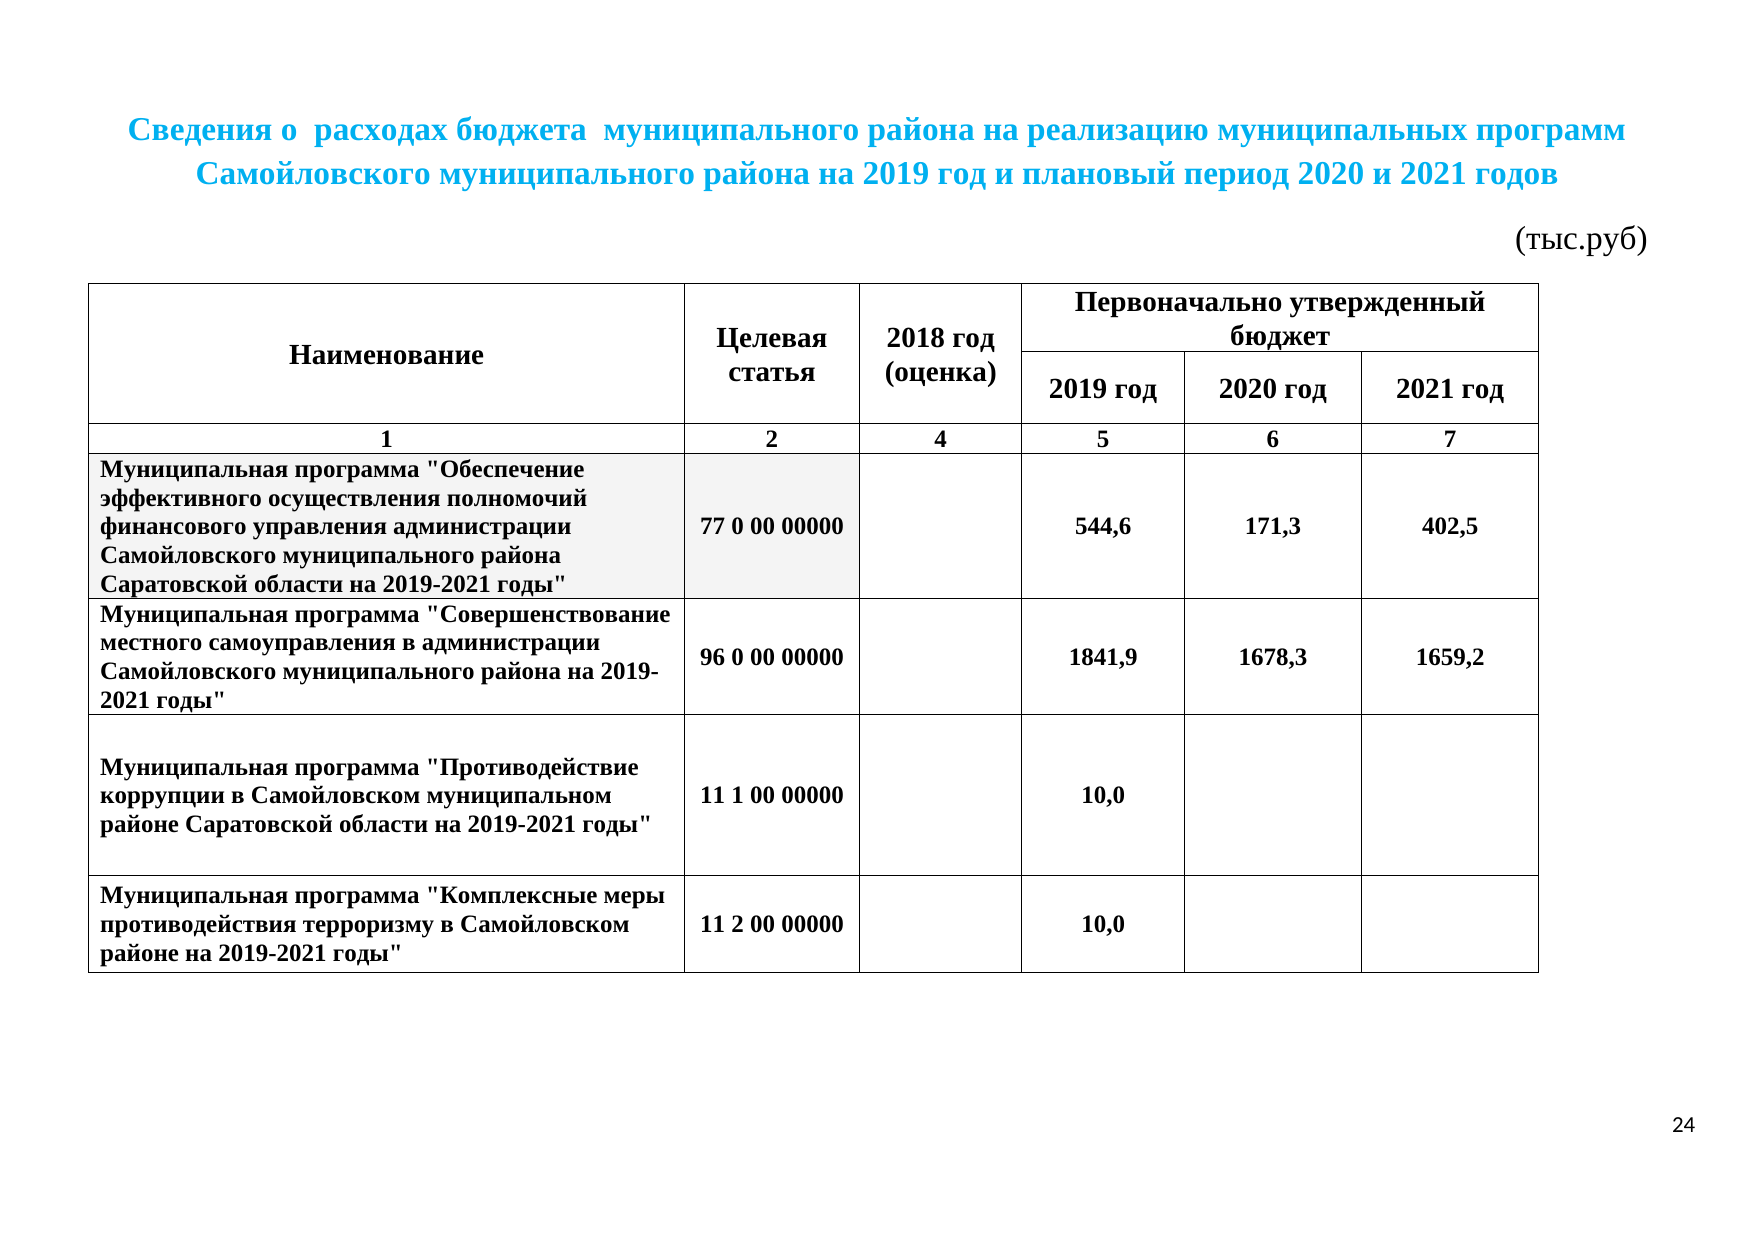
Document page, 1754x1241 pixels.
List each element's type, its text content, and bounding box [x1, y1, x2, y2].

table_cell 2 [685, 424, 859, 453]
text Сведения о расходах бюджета муниципального района на реализацию муниципальных программ Самойловского муниципального района на 2019 год и плановый период 2020 и 2021 годов [59, 109, 1695, 192]
table_cell [860, 599, 1021, 714]
table_cell 402,5 [1362, 454, 1538, 598]
table_cell 11 1 00 00000 [685, 715, 859, 875]
table_cell 11 2 00 00000 [685, 876, 859, 972]
table_cell 1659,2 [1362, 599, 1538, 714]
table_header Наименование [89, 284, 684, 423]
table_cell 544,6 [1022, 454, 1184, 598]
table_cell 7 [1362, 424, 1538, 453]
text (тыс.руб) [59, 218, 1695, 257]
table_cell 1841,9 [1022, 599, 1184, 714]
table_header Целевая статья [685, 284, 859, 423]
table_cell [1362, 715, 1538, 875]
table_cell [860, 876, 1021, 972]
table_cell [860, 454, 1021, 598]
table_cell Муниципальная программа "Обеспечение эффективного осуществления полномочий финансового управления администрации Самойловского муниципального района Саратовской области на 2019-2021 годы" [89, 454, 684, 598]
table_cell 10,0 [1022, 715, 1184, 875]
table_cell 96 0 00 00000 [685, 599, 859, 714]
table_cell [860, 715, 1021, 875]
table_cell 1678,3 [1185, 599, 1361, 714]
table_cell 2021 год [1362, 352, 1538, 423]
table_cell [1362, 876, 1538, 972]
table_cell 4 [860, 424, 1021, 453]
table_cell 6 [1185, 424, 1361, 453]
table_cell 2020 год [1185, 352, 1361, 423]
table_cell 5 [1022, 424, 1184, 453]
table_header Первоначально утвержденный бюджет [1022, 284, 1538, 351]
table_cell Муниципальная программа "Совершенствование местного самоуправления в администрации Самойловского муниципального района на 2019-2021 годы" [89, 599, 684, 714]
table_cell Муниципальная программа "Комплексные меры противодействия терроризму в Самойловском районе на 2019-2021 годы" [89, 876, 684, 972]
table_cell Муниципальная программа "Противодействие коррупции в Самойловском муниципальном районе Саратовской области на 2019-2021 годы" [89, 715, 684, 875]
table_cell 171,3 [1185, 454, 1361, 598]
table_cell 77 0 00 00000 [685, 454, 859, 598]
table_cell [1185, 876, 1361, 972]
table_header 2018 год (оценка) [860, 284, 1021, 423]
table_cell [1185, 715, 1361, 875]
table_cell 2019 год [1022, 352, 1184, 423]
table_cell 1 [89, 424, 684, 453]
table_cell 10,0 [1022, 876, 1184, 972]
